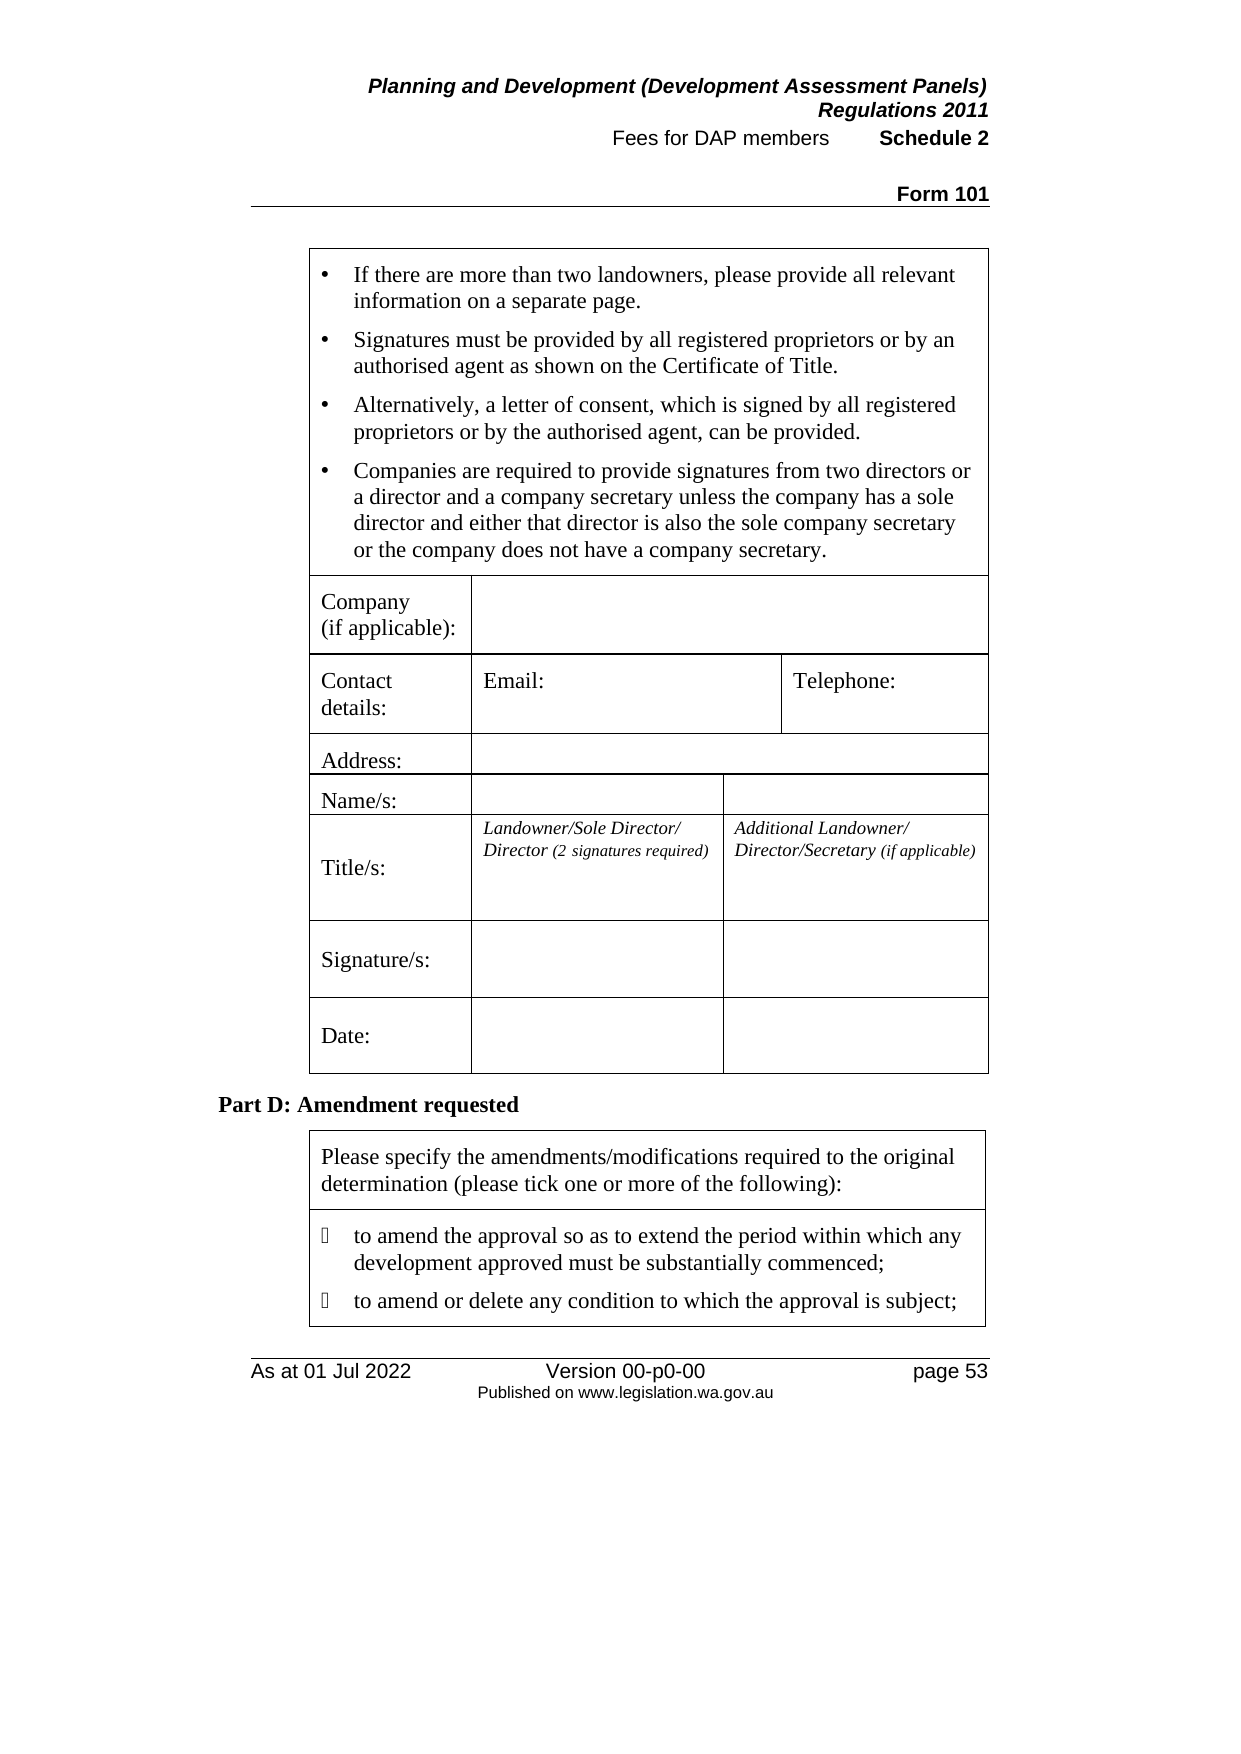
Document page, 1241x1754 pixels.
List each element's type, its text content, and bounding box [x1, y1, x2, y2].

table_cell Address: [310, 734, 471, 773]
table_cell [472, 921, 723, 997]
table_header Please specify the amendments/modifications required to the original determination (please tick one or more of the following): [310, 1131, 985, 1209]
table_cell Name/s: [310, 775, 471, 813]
text Part D: Amendment requested [218, 1091, 990, 1117]
table_cell Email: [472, 655, 781, 733]
table_cell Additional Landowner/ Director/Secretary (if applicable) [724, 815, 988, 920]
table_cell [472, 775, 723, 813]
table_cell Company (if applicable): [310, 576, 471, 653]
table_cell Contact details: [310, 655, 471, 733]
table_cell [472, 734, 988, 773]
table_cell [310, 1210, 985, 1326]
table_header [310, 249, 988, 574]
table_cell [724, 998, 988, 1073]
table_cell Date: [310, 998, 471, 1073]
table_cell [724, 921, 988, 997]
table_cell Landowner/Sole Director/ Director (2 signatures required) [472, 815, 723, 920]
table_cell [724, 775, 988, 813]
table_cell Telephone: [782, 655, 988, 733]
table_cell Title/s: [310, 815, 471, 920]
table_cell [472, 576, 988, 653]
table_cell [472, 998, 723, 1073]
table_cell Signature/s: [310, 921, 471, 997]
